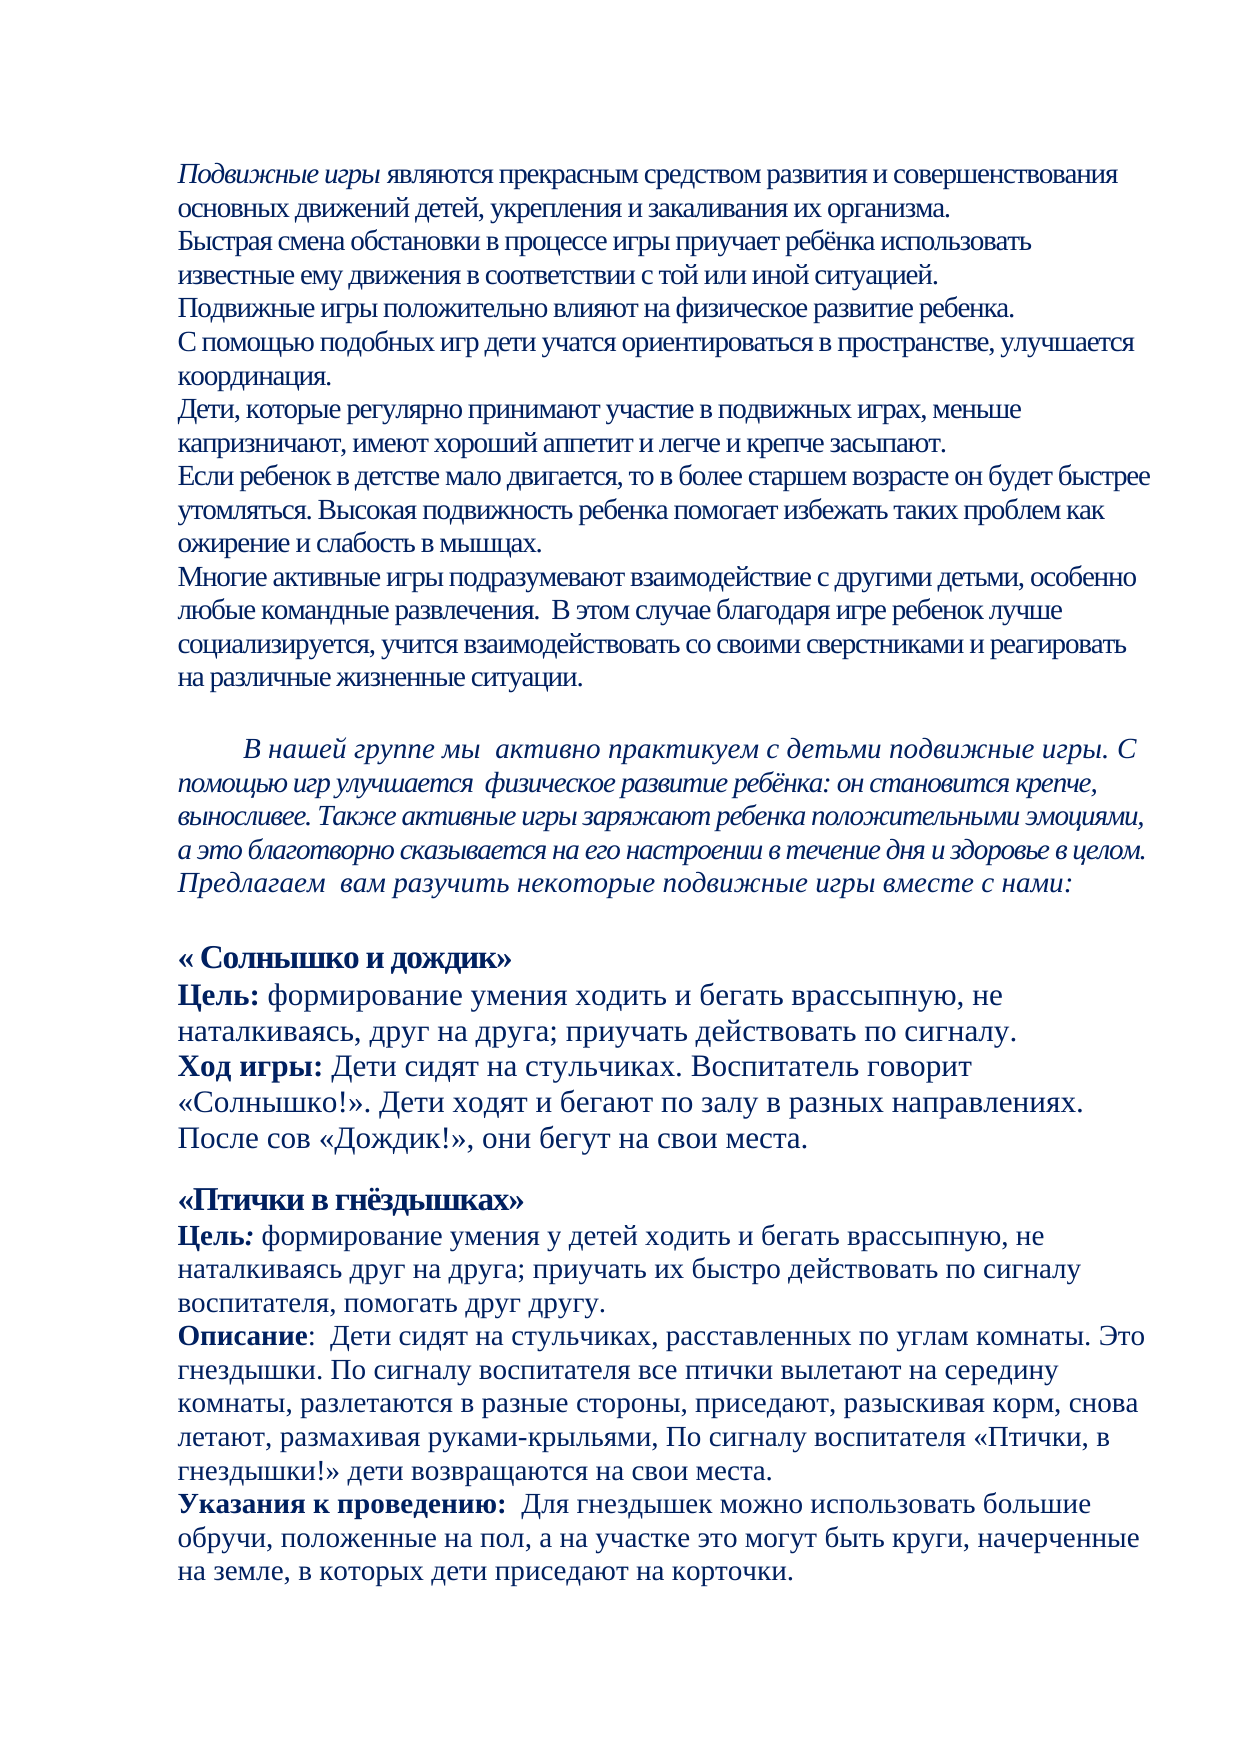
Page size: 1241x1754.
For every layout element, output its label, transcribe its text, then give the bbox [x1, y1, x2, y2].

text Указания к проведению: Для гнездышек можно использовать большие обручи, положенные на пол, а на участке это могут быть круги, начерченные на земле, в которых дети приседают на корточки. [177, 1486, 1152, 1587]
text Если ребенок в детстве мало двигается, то в более старшем возрасте он будет быстрее утомляться. Высокая подвижность ребенка помогает избежать таких проблем как ожирение и слабость в мышцах. [177, 458, 1152, 559]
text Многие активные игры подразумевают взаимодействие с другими детьми, особенно любые командные развлечения. В этом случае благодаря игре ребенок лучше социализируется, учится взаимодействовать со своими сверстниками и реагировать на различные жизненные ситуации. [177, 559, 1152, 693]
text Цель: формирование умения у детей ходить и бегать врассыпную, не наталкиваясь друг на друга; приучать их быстро действовать по сигналу воспитателя, помогать друг другу. [177, 1218, 1152, 1318]
text В нашей группе мы активно практикуем с детьми подвижные игры. С помощью игр улучшается физическое развитие ребёнка: он становится крепче, выносливее. Также активные игры заряжают ребенка положительными эмоциями, а это благотворно сказывается на его настроении в течение дня и здоровье в целом. Предлагаем вам разучить некоторые подвижные игры вместе с нами: [177, 731, 1152, 899]
text Описание: Дети сидят на стульчиках, расставленных по углам комнаты. Это гнездышки. По сигналу воспитателя все птички вылетают на середину комнаты, разлетаются в разные стороны, приседают, разыскивая корм, снова летают, размахивая руками-крыльями, По сигналу воспитателя «Птички, в гнездышки!» дети возвращаются на свои места. [177, 1318, 1152, 1486]
text Подвижные игры являются прекрасным средством развития и совершенствования основных движений детей, укрепления и закаливания их организма. [177, 156, 1152, 223]
text Быстрая смена обстановки в процессе игры приучает ребёнка использовать известные ему движения в соответствии с той или иной ситуацией. [177, 223, 1152, 291]
text « Солнышко и дождик» Цель: формирование умения ходить и бегать врассыпную, не наталкиваясь, друг на друга; приучать действовать по сигналу. Ход игры: Дети сидят на стульчиках. Воспитатель говорит «Солнышко!». Дети ходят и бегают по залу в разных направлениях. После сов «Дождик!», они бегут на свои места. [177, 937, 1152, 1179]
text Подвижные игры положительно влияют на физическое развитие ребенка. [177, 291, 1152, 324]
text «Птички в гнёздышках» [177, 1179, 1152, 1218]
text С помощью подобных игр дети учатся ориентироваться в пространстве, улучшается координация. [177, 324, 1152, 391]
text Дети, которые регулярно принимают участие в подвижных играх, меньше капризничают, имеют хороший аппетит и легче и крепче засыпают. [177, 391, 1152, 458]
